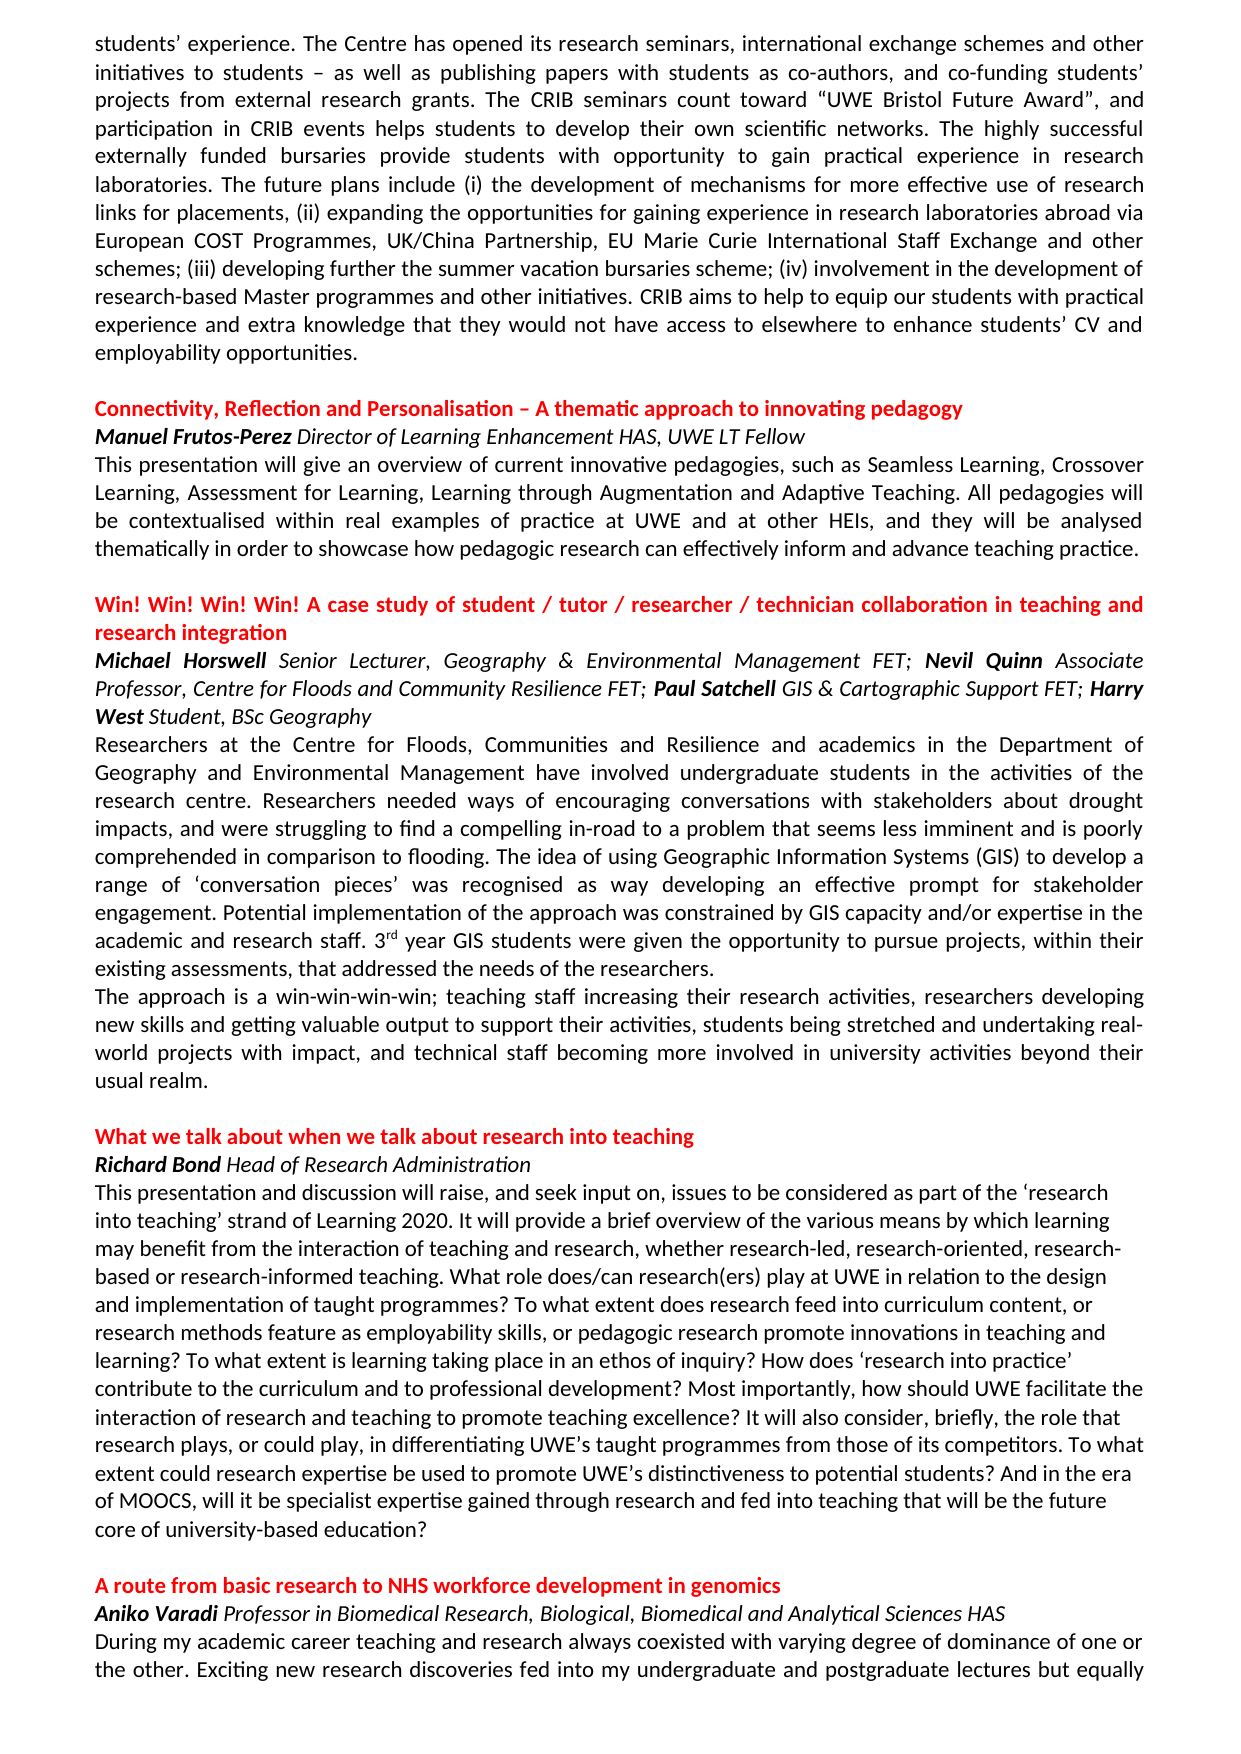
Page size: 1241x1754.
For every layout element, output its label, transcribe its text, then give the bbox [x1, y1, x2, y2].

text This presentation and discussion will raise, and seek input on, issues to be considered as part of the ‘research into teaching’ strand of Learning 2020. It will provide a brief overview of the various means by which learning may benefit from the interaction of teaching and research, whether research-led, research-oriented, research-based or research-informed teaching. What role does/can research(ers) play at UWE in relation to the design and implementation of taught programmes? To what extent does research feed into curriculum content, or research methods feature as employability skills, or pedagogic research promote innovations in teaching and learning? To what extent is learning taking place in an ethos of inquiry? How does ‘research into practice’ contribute to the curriculum and to professional development? Most importantly, how should UWE facilitate the interaction of research and teaching to promote teaching excellence? It will also consider, briefly, the role that research plays, or could play, in differentiating UWE’s taught programmes from those of its competitors. To what extent could research expertise be used to promote UWE’s distinctiveness to potential students? And in the era of MOOCS, will it be specialist expertise gained through research and fed into teaching that will be the future core of university-based education? [94, 1178, 1146, 1543]
text Researchers at the Centre for Floods, Communities and Resilience and academics in the Department of Geography and Environmental Management have involved undergraduate students in the activities of the research centre. Researchers needed ways of encouraging conversations with stakeholders about drought impacts, and were struggling to find a compelling in-road to a problem that seems less imminent and is poorly comprehended in comparison to flooding. The idea of using Geographic Information Systems (GIS) to develop a range of ‘conversation pieces’ was recognised as way developing an effective prompt for stakeholder engagement. Potential implementation of the approach was constrained by GIS capacity and/or expertise in the academic and research staff. 3rd year GIS students were given the opportunity to pursue projects, within their existing assessments, that addressed the needs of the researchers. [94, 730, 1146, 982]
text Connectivity, Reflection and Personalisation – A thematic approach to innovating pedagogy [94, 394, 1146, 422]
text Win! Win! Win! Win! A case study of student / tutor / researcher / technician collaboration in teaching and research integration [94, 590, 1146, 646]
text Richard Bond Head of Research Administration [94, 1150, 1146, 1178]
text A route from basic research to NHS workforce development in genomics [94, 1571, 1146, 1599]
text This presentation will give an overview of current innovative pedagogies, such as Seamless Learning, Crossover Learning, Assessment for Learning, Learning through Augmentation and Adaptive Teaching. All pedagogies will be contextualised within real examples of practice at UWE and at other HEIs, and they will be analysed thematically in order to showcase how pedagogic research can effectively inform and advance teaching practice. [94, 450, 1146, 562]
text Michael Horswell Senior Lecturer, Geography & Environmental Management FET; Nevil Quinn Associate Professor, Centre for Floods and Community Resilience FET; Paul Satchell GIS & Cartographic Support FET; Harry West Student, BSc Geography [94, 646, 1146, 730]
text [94, 1627, 1146, 1683]
text Aniko Varadi Professor in Biomedical Research, Biological, Biomedical and Analytical Sciences HAS [94, 1599, 1146, 1627]
text What we talk about when we talk about research into teaching [94, 1122, 1146, 1150]
text The approach is a win-win-win-win; teaching staff increasing their research activities, researchers developing new skills and getting valuable output to support their activities, students being stretched and undertaking real-world projects with impact, and technical staff becoming more involved in university activities beyond their usual realm. [94, 982, 1146, 1094]
text Manuel Frutos-Perez Director of Learning Enhancement HAS, UWE LT Fellow [94, 422, 1146, 450]
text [94, 29, 1146, 366]
